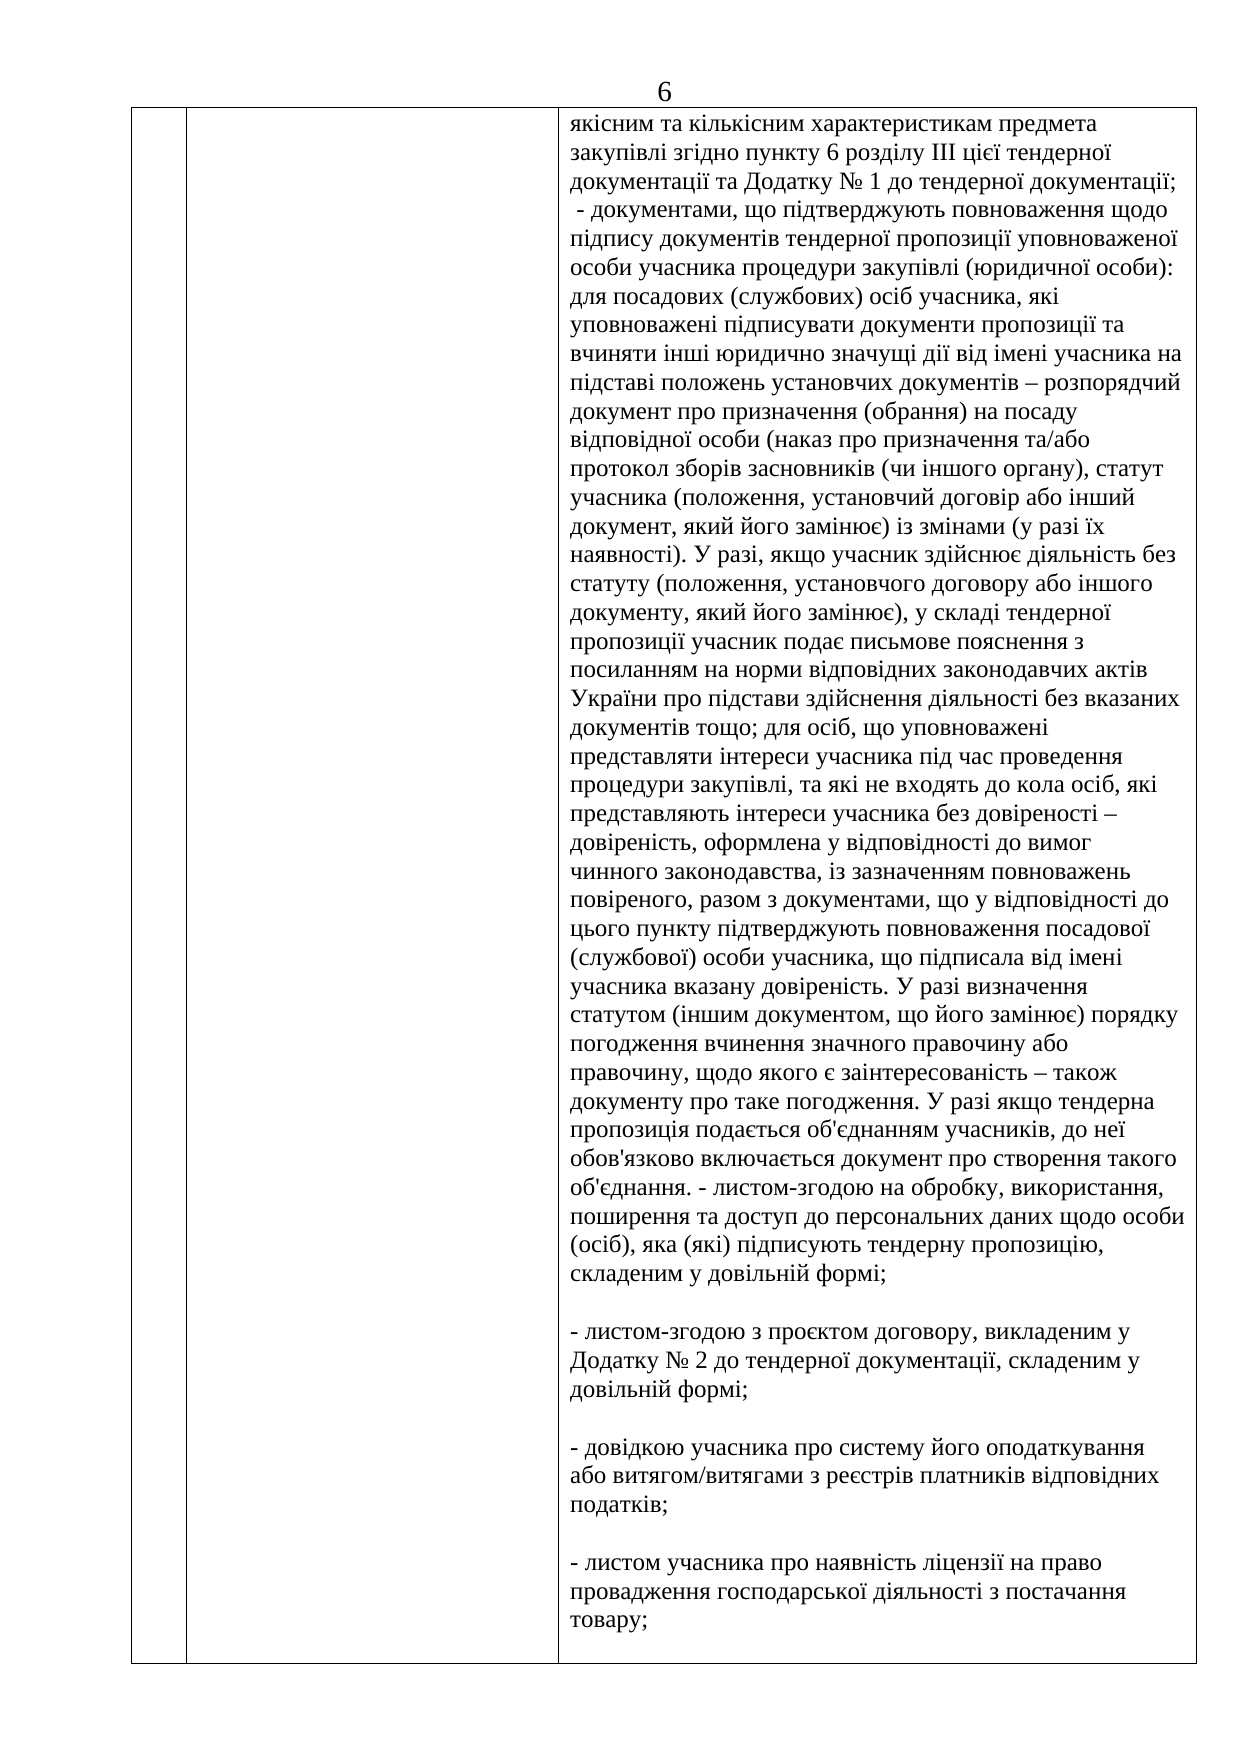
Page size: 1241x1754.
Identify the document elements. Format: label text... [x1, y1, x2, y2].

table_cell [187, 108, 558, 1662]
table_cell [559, 108, 1196, 1662]
table_cell 1 [132, 108, 186, 1662]
